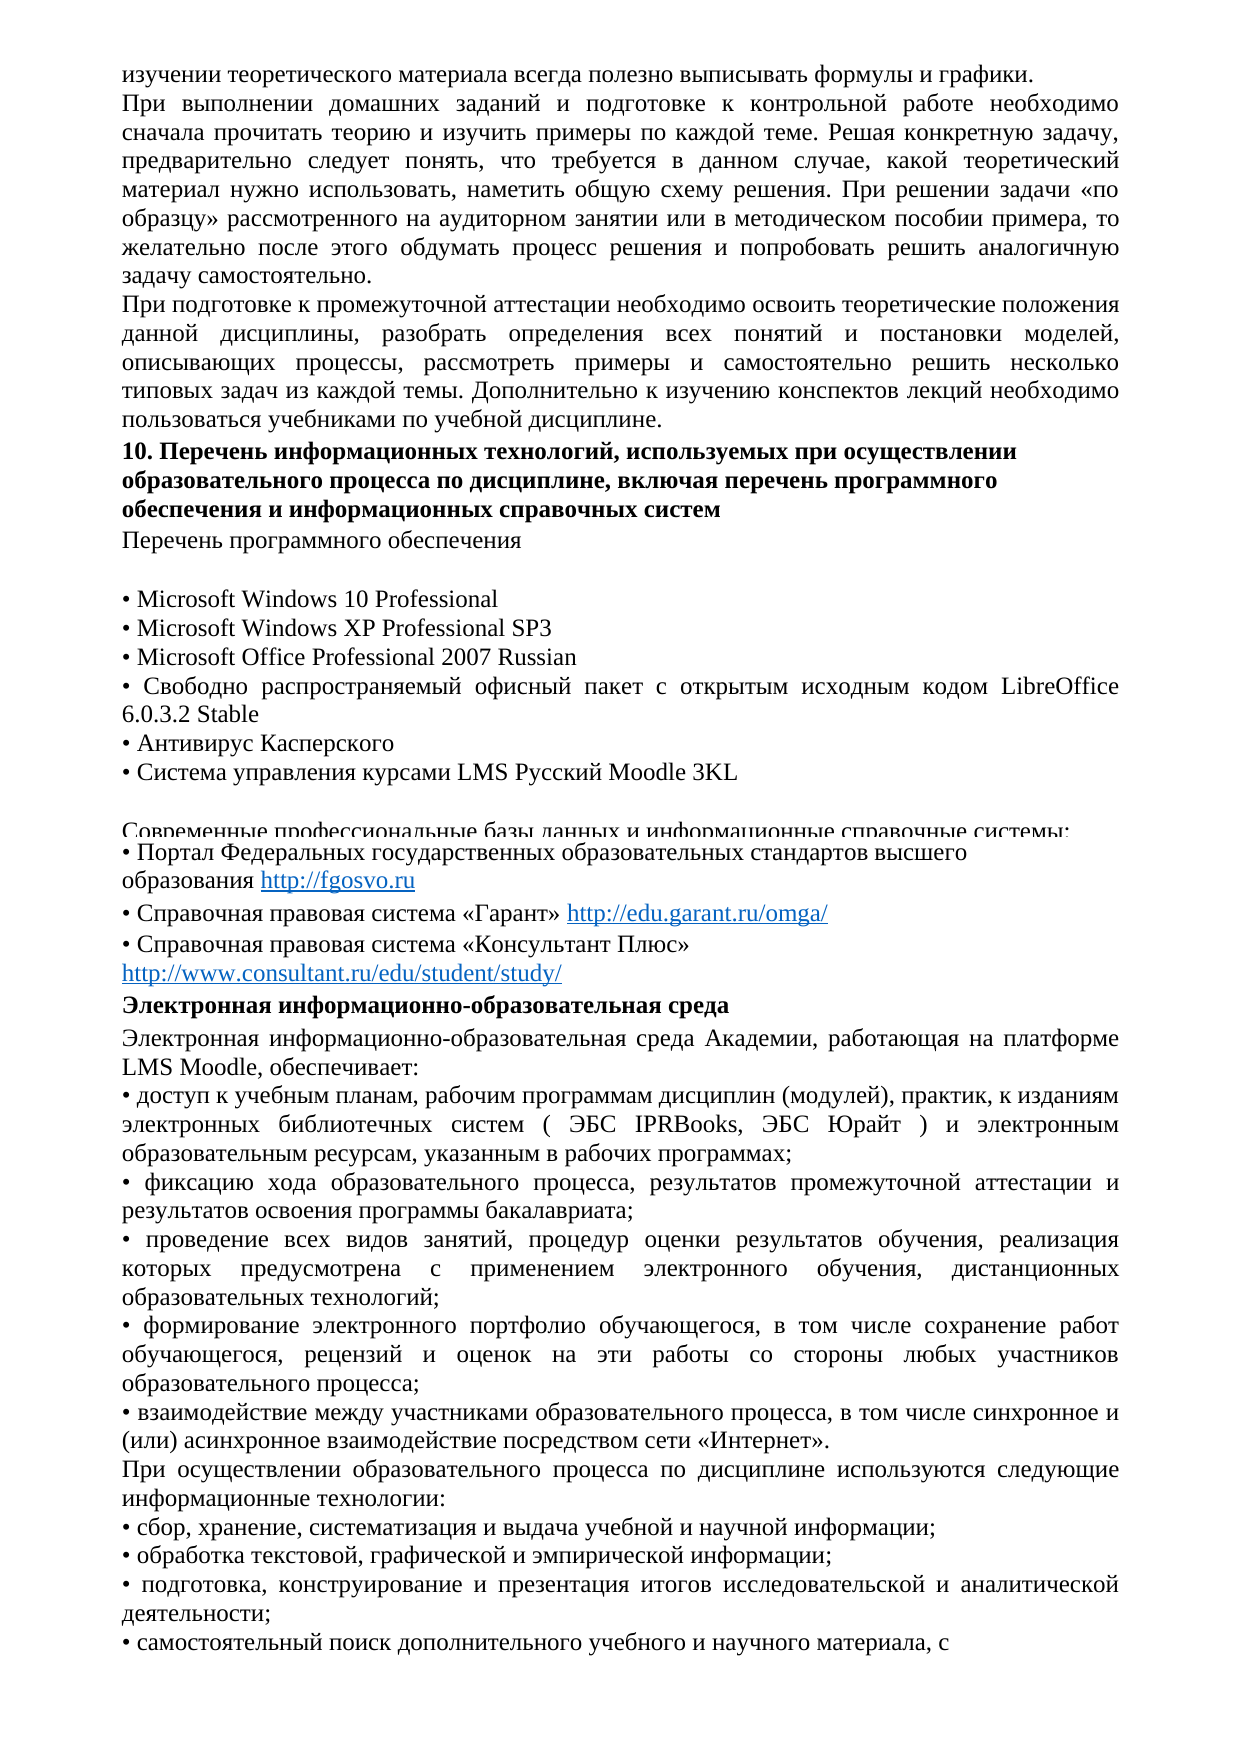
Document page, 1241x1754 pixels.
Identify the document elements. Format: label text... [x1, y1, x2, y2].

table_cell Перечень программного обеспечения • Microsoft Windows 10 Professional • Microsoft Windows XP Professional SP3 • Microsoft Office Professional 2007 Russian • Cвободно распространяемый офисный пакет с открытым исходным кодом LibreOffice 6.0.3.2 Stable • Антивирус Касперского • Cистема управления курсами LMS Русский Moodle 3KL Современные профессиональные базы данных и информационные справочные системы: [118, 525, 1124, 837]
table_cell • Справочная правовая система «Консультант Плюс» http://www.consultant.ru/edu/student/study/ [118, 929, 1124, 990]
table_cell 10. Перечень информационных технологий, используемых при осуществлении образовательного процесса по дисциплине, включая перечень программного обеспечения и информационных справочных систем [118, 436, 1124, 525]
table_cell Электронная информационно-образовательная среда Академии, работающая на платформе LMS Moodle, обеспечивает: • доступ к учебным планам, рабочим программам дисциплин (модулей), практик, к изданиям электронных библиотечных систем ( ЭБС IPRBooks, ЭБС Юрайт ) и электронным образовательным ресурсам, указанным в рабочих программах; • фиксацию хода образовательного процесса, результатов промежуточной аттестации и результатов освоения программы бакалавриата; • проведение всех видов занятий, процедур оценки результатов обучения, реализация которых предусмотрена с применением электронного обучения, дистанционных образовательных технологий; • формирование электронного портфолио обучающегося, в том числе сохранение работ обучающегося, рецензий и оценок на эти работы со стороны любых участников образовательного процесса; • взаимодействие между участниками образовательного процесса, в том числе синхронное и (или) асинхронное взаимодействие посредством сети «Интернет». При осуществлении образовательного процесса по дисциплине используются следующие информационные технологии: • сбор, хранение, систематизация и выдача учебной и научной информации; • обработка текстовой, графической и эмпирической информации; • подготовка, конструирование и презентация итогов исследовательской и аналитической деятельности; • самостоятельный поиск дополнительного учебного и научного материала, с [118, 1023, 1124, 1662]
table_cell • Портал Федеральных государственных образовательных стандартов высшего образования http://fgosvo.ru [118, 837, 1124, 898]
table_header изучении теоретического материала всегда полезно выписывать формулы и графики. При выполнении домашних заданий и подготовке к контрольной работе необходимо сначала прочитать теорию и изучить примеры по каждой теме. Решая конкретную задачу, предварительно следует понять, что требуется в данном случае, какой теоретический материал нужно использовать, наметить общую схему решения. При решении задачи «по образцу» рассмотренного на аудиторном занятии или в методическом пособии примера, то желательно после этого обдумать процесс решения и попробовать решить аналогичную задачу самостоятельно. При подготовке к промежуточной аттестации необходимо освоить теоретические положения данной дисциплины, разобрать определения всех понятий и постановки моделей, описывающих процессы, рассмотреть примеры и самостоятельно решить несколько типовых задач из каждой темы. Дополнительно к изучению конспектов лекций необходимо пользоваться учебниками по учебной дисциплине. [118, 59, 1124, 436]
table_cell Электронная информационно-образовательная среда [118, 990, 1124, 1023]
table_cell • Справочная правовая система «Гарант» http://edu.garant.ru/omga/ [118, 898, 1124, 929]
